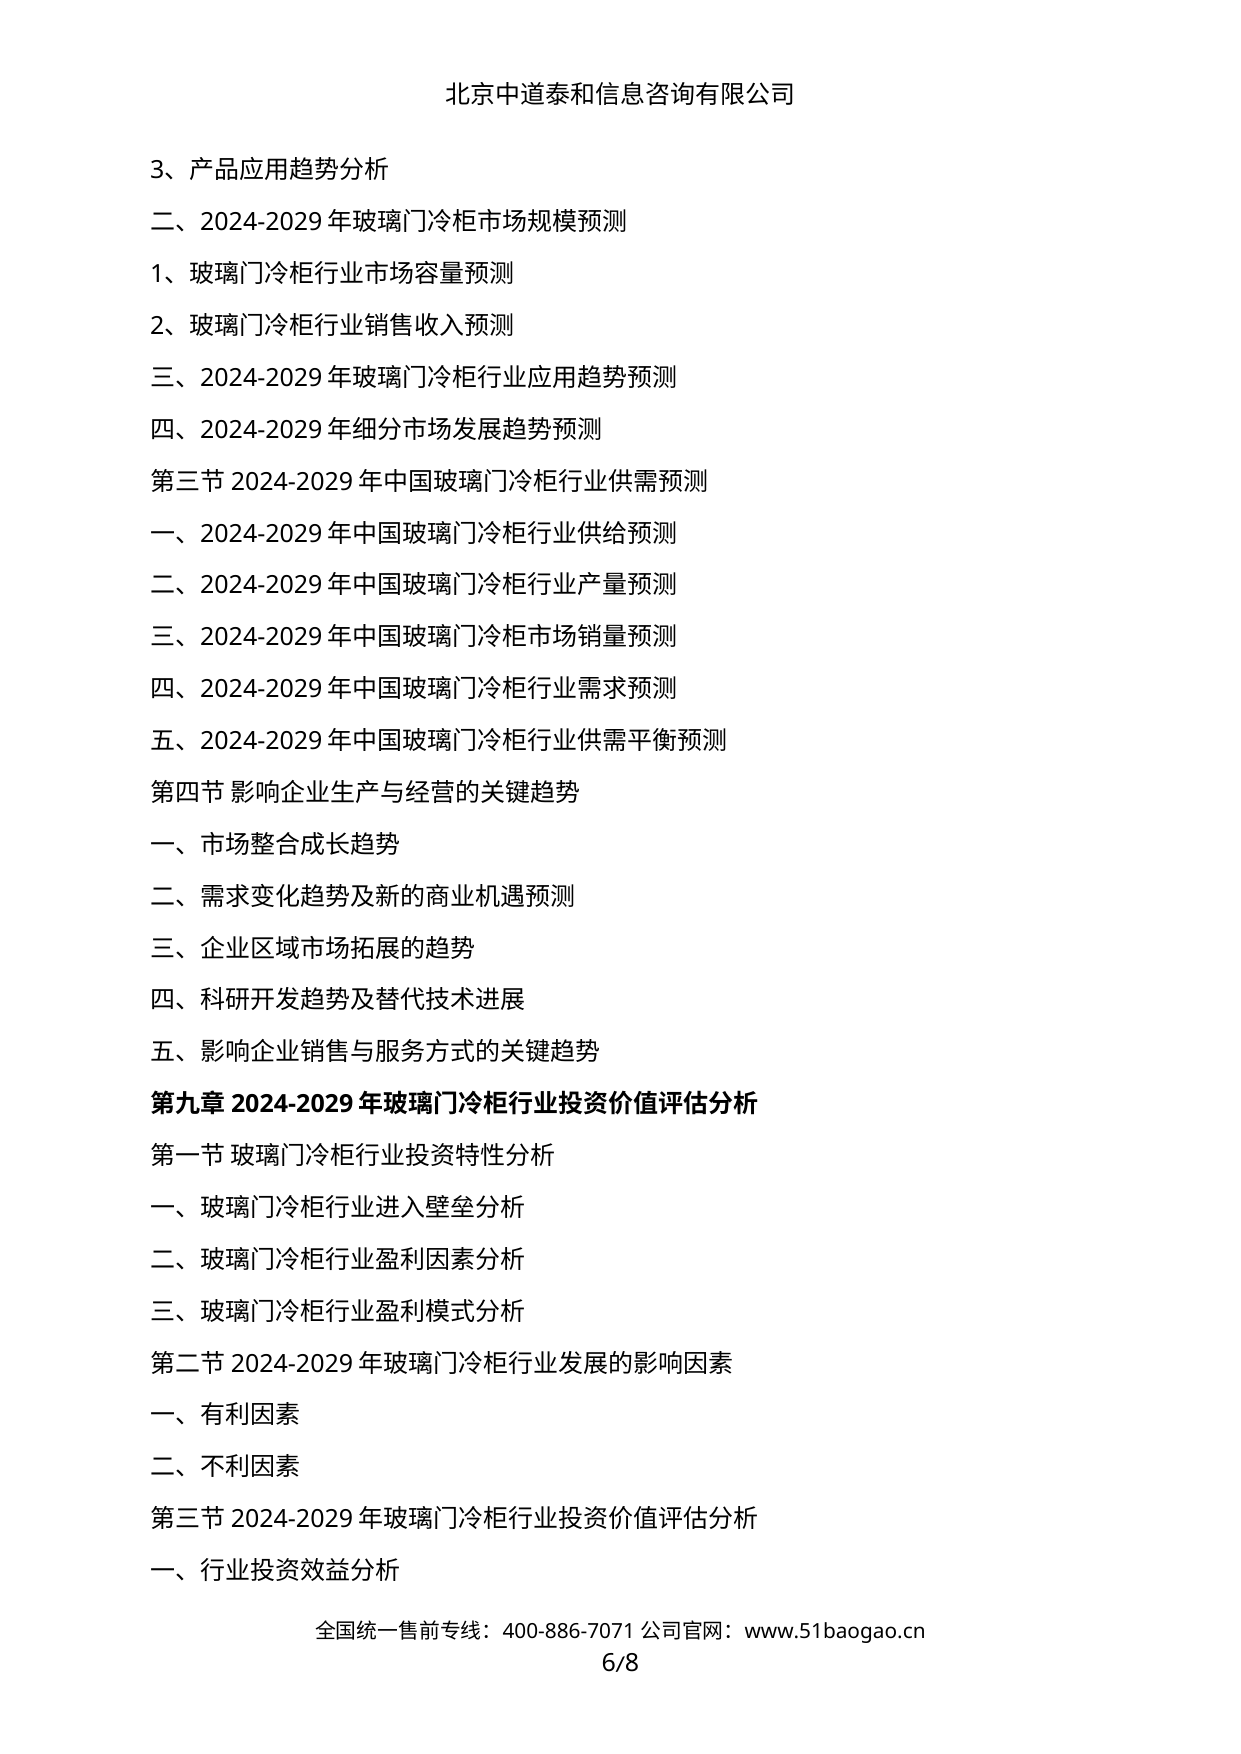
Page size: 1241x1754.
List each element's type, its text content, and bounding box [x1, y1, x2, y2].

text 第四节 影响企业生产与经营的关键趋势 [150, 772, 1090, 809]
text 一、玻璃门冷柜行业进入壁垒分析 [150, 1187, 1090, 1224]
text 五、2024-2029年中国玻璃门冷柜行业供需平衡预测 [150, 721, 1090, 757]
text 一、行业投资效益分析 [150, 1551, 1090, 1587]
text 三、玻璃门冷柜行业盈利模式分析 [150, 1291, 1090, 1327]
text 1、玻璃门冷柜行业市场容量预测 [150, 254, 1090, 290]
text 二、2024-2029年中国玻璃门冷柜行业产量预测 [150, 565, 1090, 601]
text 第九章 2024-2029年玻璃门冷柜行业投资价值评估分析 [150, 1084, 1090, 1120]
text 3、产品应用趋势分析 [150, 150, 1090, 186]
text 第一节 玻璃门冷柜行业投资特性分析 [150, 1136, 1090, 1172]
text 二、不利因素 [150, 1447, 1090, 1483]
text 2、玻璃门冷柜行业销售收入预测 [150, 306, 1090, 342]
text 四、科研开发趋势及替代技术进展 [150, 980, 1090, 1016]
text 一、有利因素 [150, 1395, 1090, 1431]
text 五、影响企业销售与服务方式的关键趋势 [150, 1032, 1090, 1068]
text 第三节 2024-2029年玻璃门冷柜行业投资价值评估分析 [150, 1499, 1090, 1535]
text 第二节 2024-2029年玻璃门冷柜行业发展的影响因素 [150, 1343, 1090, 1379]
text 第三节 2024-2029年中国玻璃门冷柜行业供需预测 [150, 461, 1090, 497]
text 四、2024-2029年中国玻璃门冷柜行业需求预测 [150, 669, 1090, 705]
text 四、2024-2029年细分市场发展趋势预测 [150, 409, 1090, 446]
text 三、2024-2029年玻璃门冷柜行业应用趋势预测 [150, 357, 1090, 394]
text 三、2024-2029年中国玻璃门冷柜市场销量预测 [150, 617, 1090, 653]
text 二、玻璃门冷柜行业盈利因素分析 [150, 1239, 1090, 1276]
text 二、2024-2029年玻璃门冷柜市场规模预测 [150, 202, 1090, 238]
text 三、企业区域市场拓展的趋势 [150, 928, 1090, 964]
text 一、市场整合成长趋势 [150, 824, 1090, 861]
text 二、需求变化趋势及新的商业机遇预测 [150, 876, 1090, 912]
text 一、2024-2029年中国玻璃门冷柜行业供给预测 [150, 513, 1090, 549]
